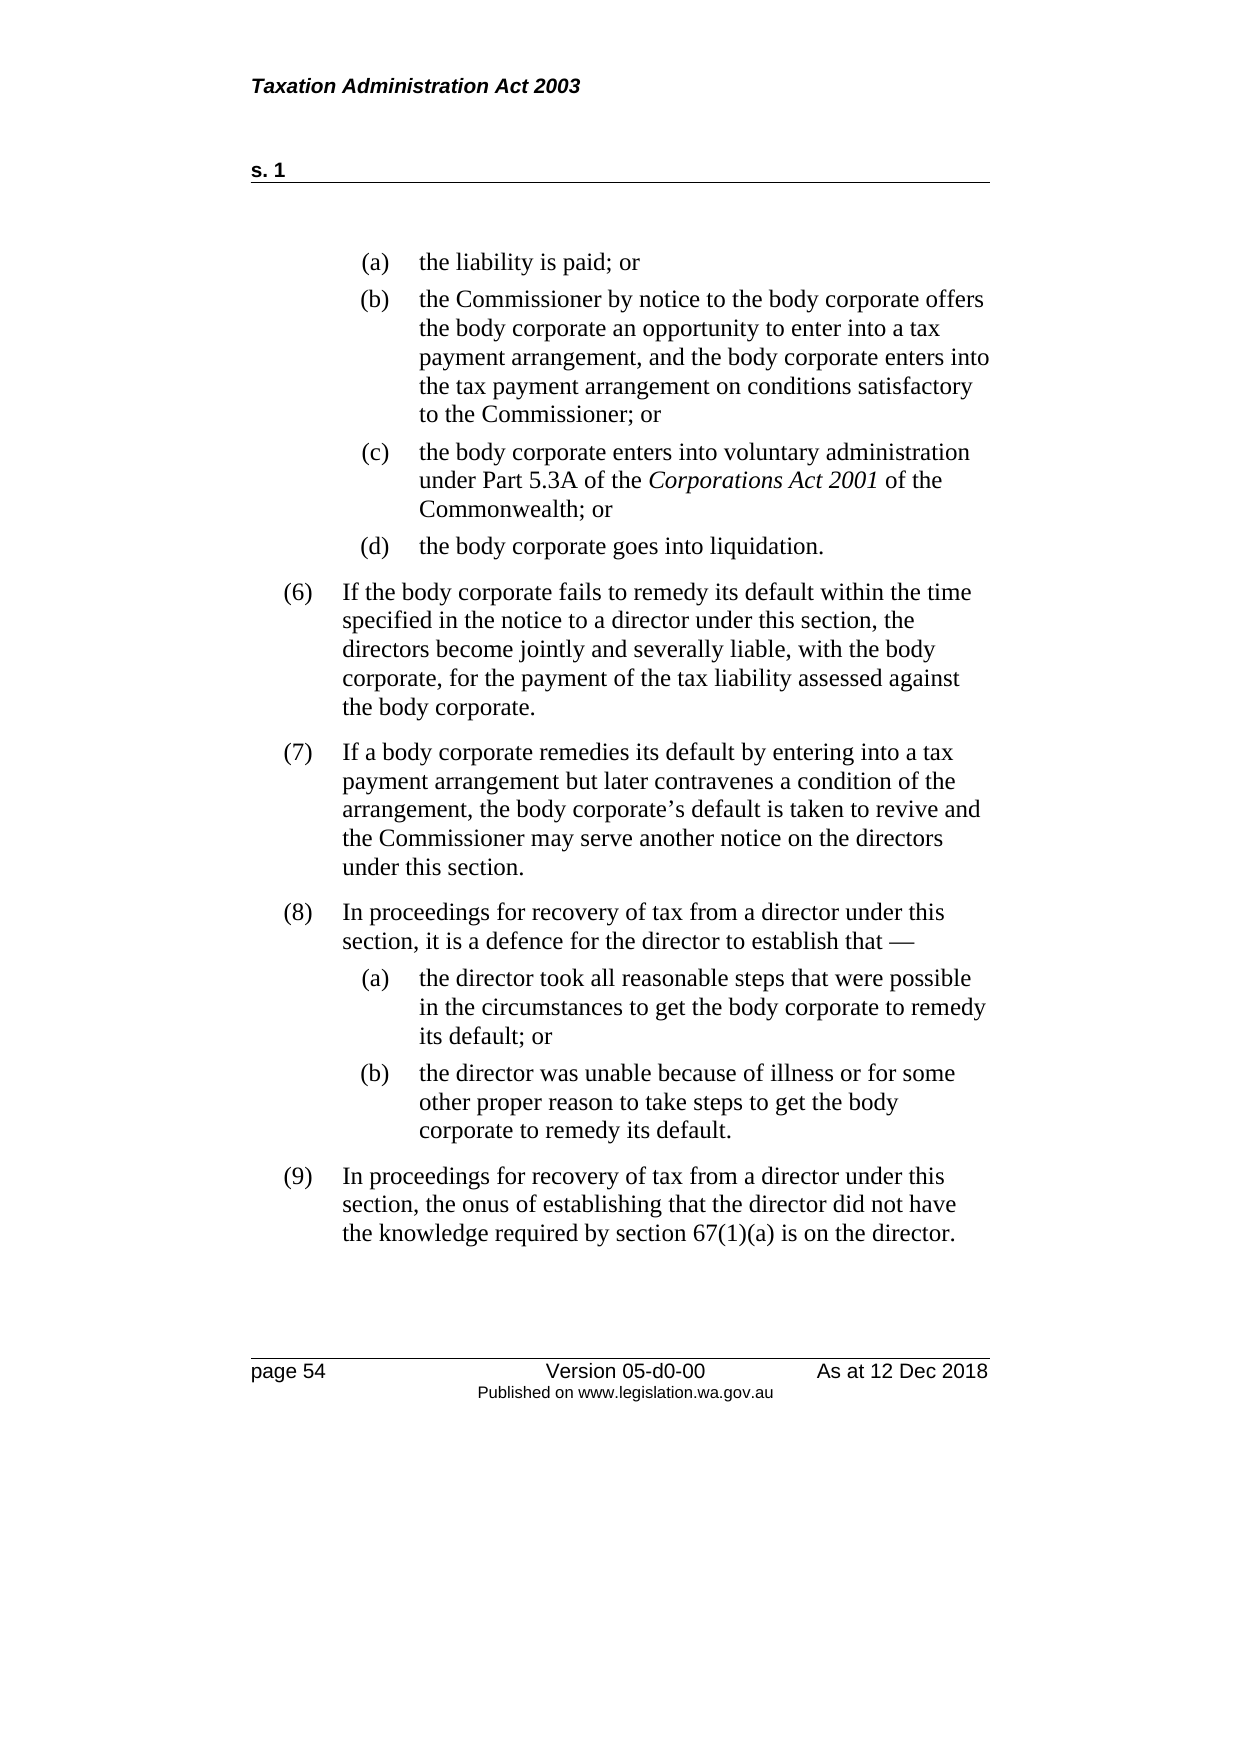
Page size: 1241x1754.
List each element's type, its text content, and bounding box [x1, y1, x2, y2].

text (8) In proceedings for recovery of tax from a director under this section, it is a defence for the director to establish that — [251, 897, 990, 955]
text (a) the liability is paid; or [251, 247, 990, 276]
text (c) the body corporate enters into voluntary administration under Part 5.3A of the Corporations Act 2001 of the Commonwealth; or [251, 437, 990, 523]
text (7) If a body corporate remedies its default by entering into a tax payment arrangement but later contravenes a condition of the arrangement, the body corporate’s default is taken to revive and the Commissioner may serve another notice on the directors under this section. [251, 737, 990, 881]
text (b) the director was unable because of illness or for some other proper reason to take steps to get the body corporate to remedy its default. [251, 1058, 990, 1144]
text (a) the director took all reasonable steps that were possible in the circumstances to get the body corporate to remedy its default; or [251, 963, 990, 1049]
text (b) the Commissioner by notice to the body corporate offers the body corporate an opportunity to enter into a tax payment arrangement, and the body corporate enters into the tax payment arrangement on conditions satisfactory to the Commissioner; or [251, 284, 990, 428]
text (d) the body corporate goes into liquidation. [251, 531, 990, 560]
text (6) If the body corporate fails to remedy its default within the time specified in the notice to a director under this section, the directors become jointly and severally liable, with the body corporate, for the payment of the tax liability assessed against the body corporate. [251, 577, 990, 720]
text (9) In proceedings for recovery of tax from a director under this section, the onus of establishing that the director did not have the knowledge required by section 67(1)(a) is on the director. [251, 1161, 990, 1247]
